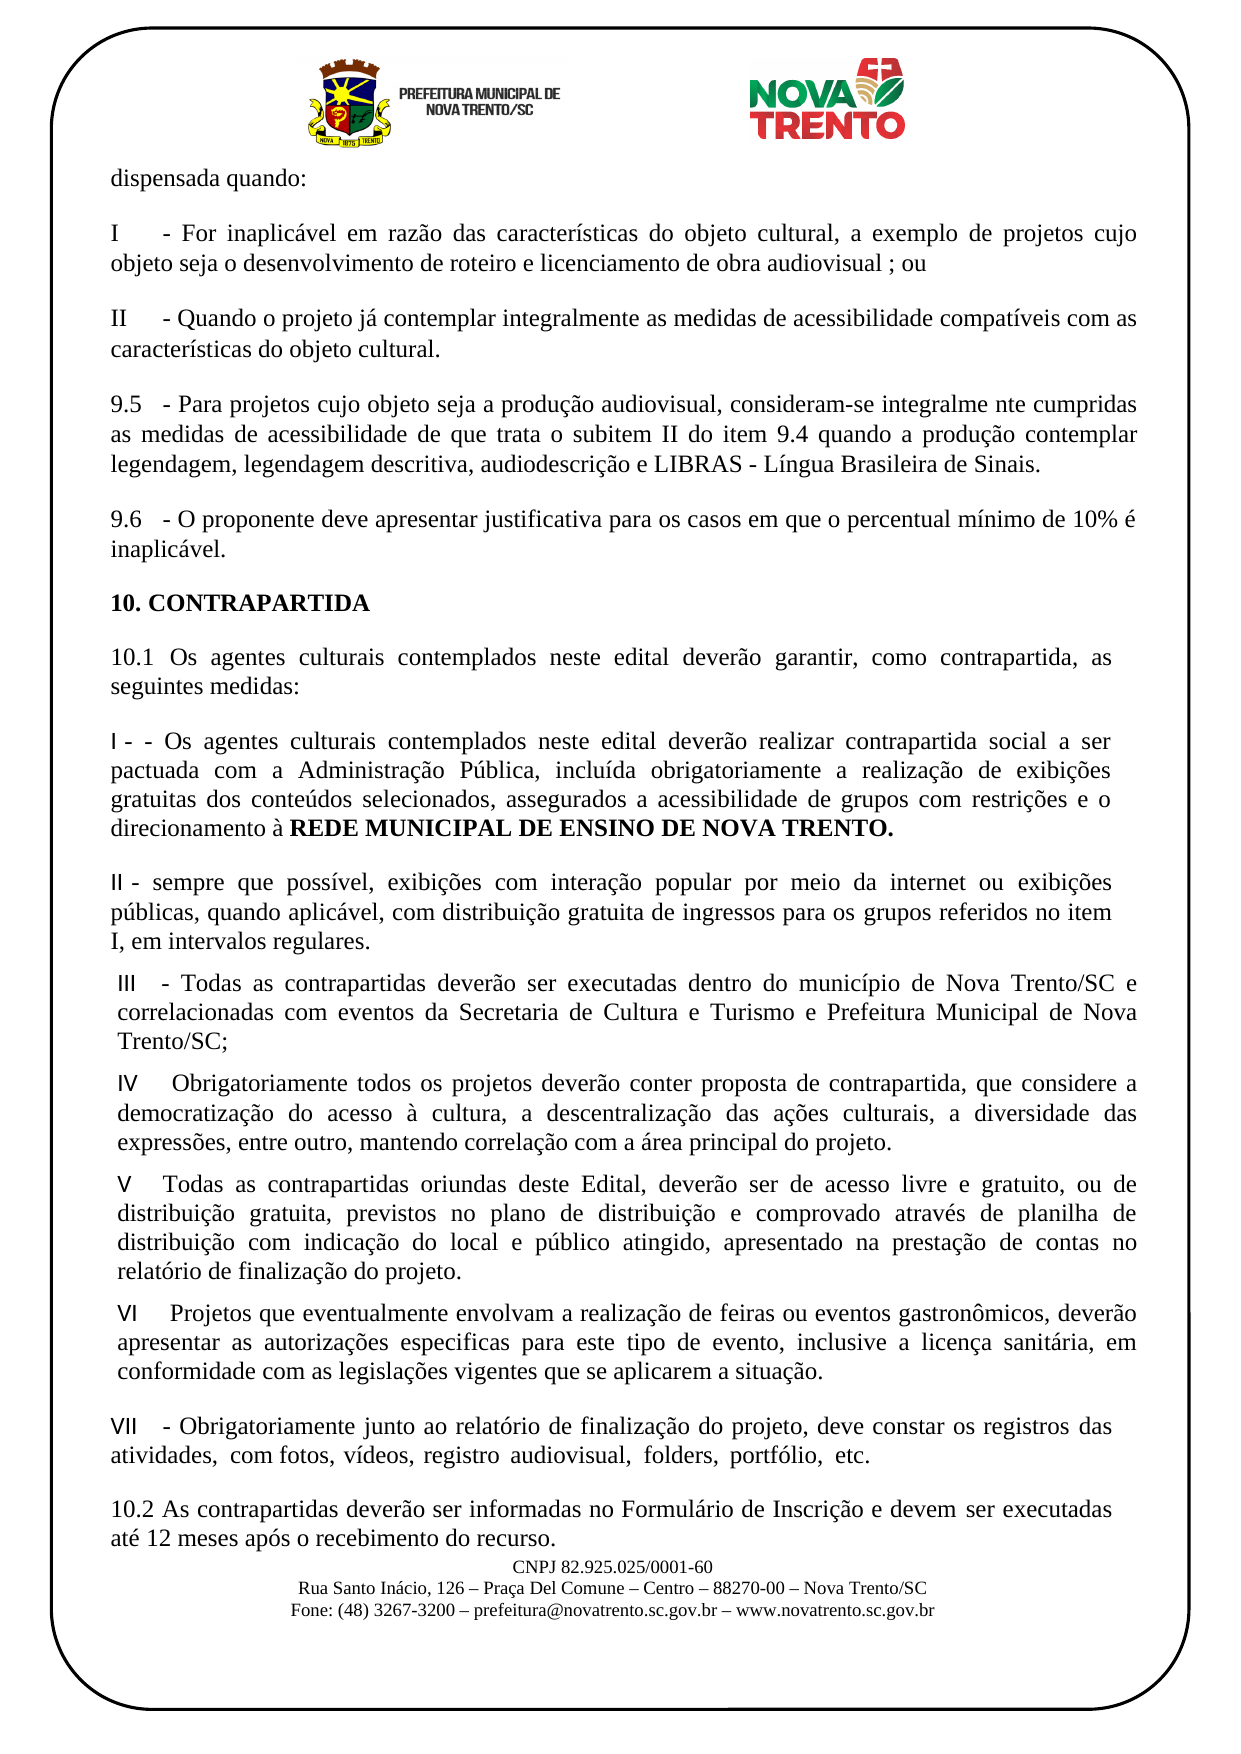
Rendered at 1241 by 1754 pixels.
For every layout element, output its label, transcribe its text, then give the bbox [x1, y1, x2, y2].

picture [750, 58, 905, 144]
text 9.6 - O proponente deve apresentar justificativa para os casos em que o percentual mínimo de 10% é inaplicável. [110, 503, 1138, 563]
list - Todas as contrapartidas deverão ser executadas dentro do município de Nova Trento/SC e correlacionadas com eventos da Secretaria de Cultura e Turismo e Prefeitura Municipal de Nova Trento/SC; [117, 967, 1138, 1055]
list Obrigatoriamente todos os projetos deverão conter proposta de contrapartida, que considere a democratização do acesso à cultura, a descentralização das ações culturais, a diversidade das expressões, entre outro, mantendo correlação com a área principal do projeto. [117, 1067, 1138, 1155]
list - - Os agentes culturais contemplados neste edital deverão realizar contrapartida social a ser pactuada com a Administração Pública, incluída obrigatoriamente a realização de exibições gratuitas dos conteúdos selecionados, assegurados a acessibilidade de grupos com restrições e o direcionamento à REDE MUNICIPAL DE ENSINO DE NOVA TRENTO. [110, 725, 1112, 842]
text 9.5 - Para projetos cujo objeto seja a produção audiovisual, consideram-se integralme nte cumpridas as medidas de acessibilidade de que trata o subitem II do item 9.4 quando a produção contemplar legendagem, legendagem descritiva, audiodescrição e LIBRAS - Língua Brasileira de Sinais. [110, 388, 1138, 478]
list Todas as contrapartidas oriundas deste Edital, deverão ser de acesso livre e gratuito, ou de distribuição gratuita, previstos no plano de distribuição e comprovado através de planilha de distribuição com indicação do local e público atingido, apresentado na prestação de contas no relatório de finalização do projeto. [117, 1168, 1138, 1284]
picture [290, 50, 568, 149]
subtitle CONTRAPARTIDA [110, 588, 1138, 617]
list - sempre que possível, exibições com interação popular por meio da internet ou exibições públicas, quando aplicável, com distribuição gratuita de ingressos para os grupos referidos no item I, em intervalos regulares. [110, 867, 1112, 954]
list Projetos que eventualmente envolvam a realização de feiras ou eventos gastronômicos, deverão apresentar as autorizações especificas para este tipo de evento, inclusive a licença sanitária, em conformidade com as legislações vigentes que se aplicarem a situação. [117, 1297, 1138, 1385]
text I - For inaplicável em razão das características do objeto cultural, a exemplo de projetos cujo objeto seja o desenvolvimento de roteiro e licenciamento de obra audiovisual ; ou [110, 218, 1138, 278]
list As contrapartidas deverão ser informadas no Formulário de Inscrição e devem ser executadas até 12 meses após o recebimento do recurso. [110, 1494, 1112, 1552]
list - Obrigatoriamente junto ao relatório de finalização do projeto, deve constar os registros das atividades, com fotos, vídeos, registro audiovisual, folders, portfólio, etc. [110, 1410, 1112, 1469]
list Os agentes culturais contemplados neste edital deverão garantir, como contrapartida, as seguintes medidas: [110, 642, 1112, 700]
text 9.4 - A utilização do percentual mínimo de 10% de que trata o item 9.3 pode ser excepcionalmente dispensada quando: [110, 162, 1138, 193]
text II - Quando o projeto já contemplar integralmente as medidas de acessibilidade compatíveis com as características do objeto cultural. [110, 303, 1138, 363]
